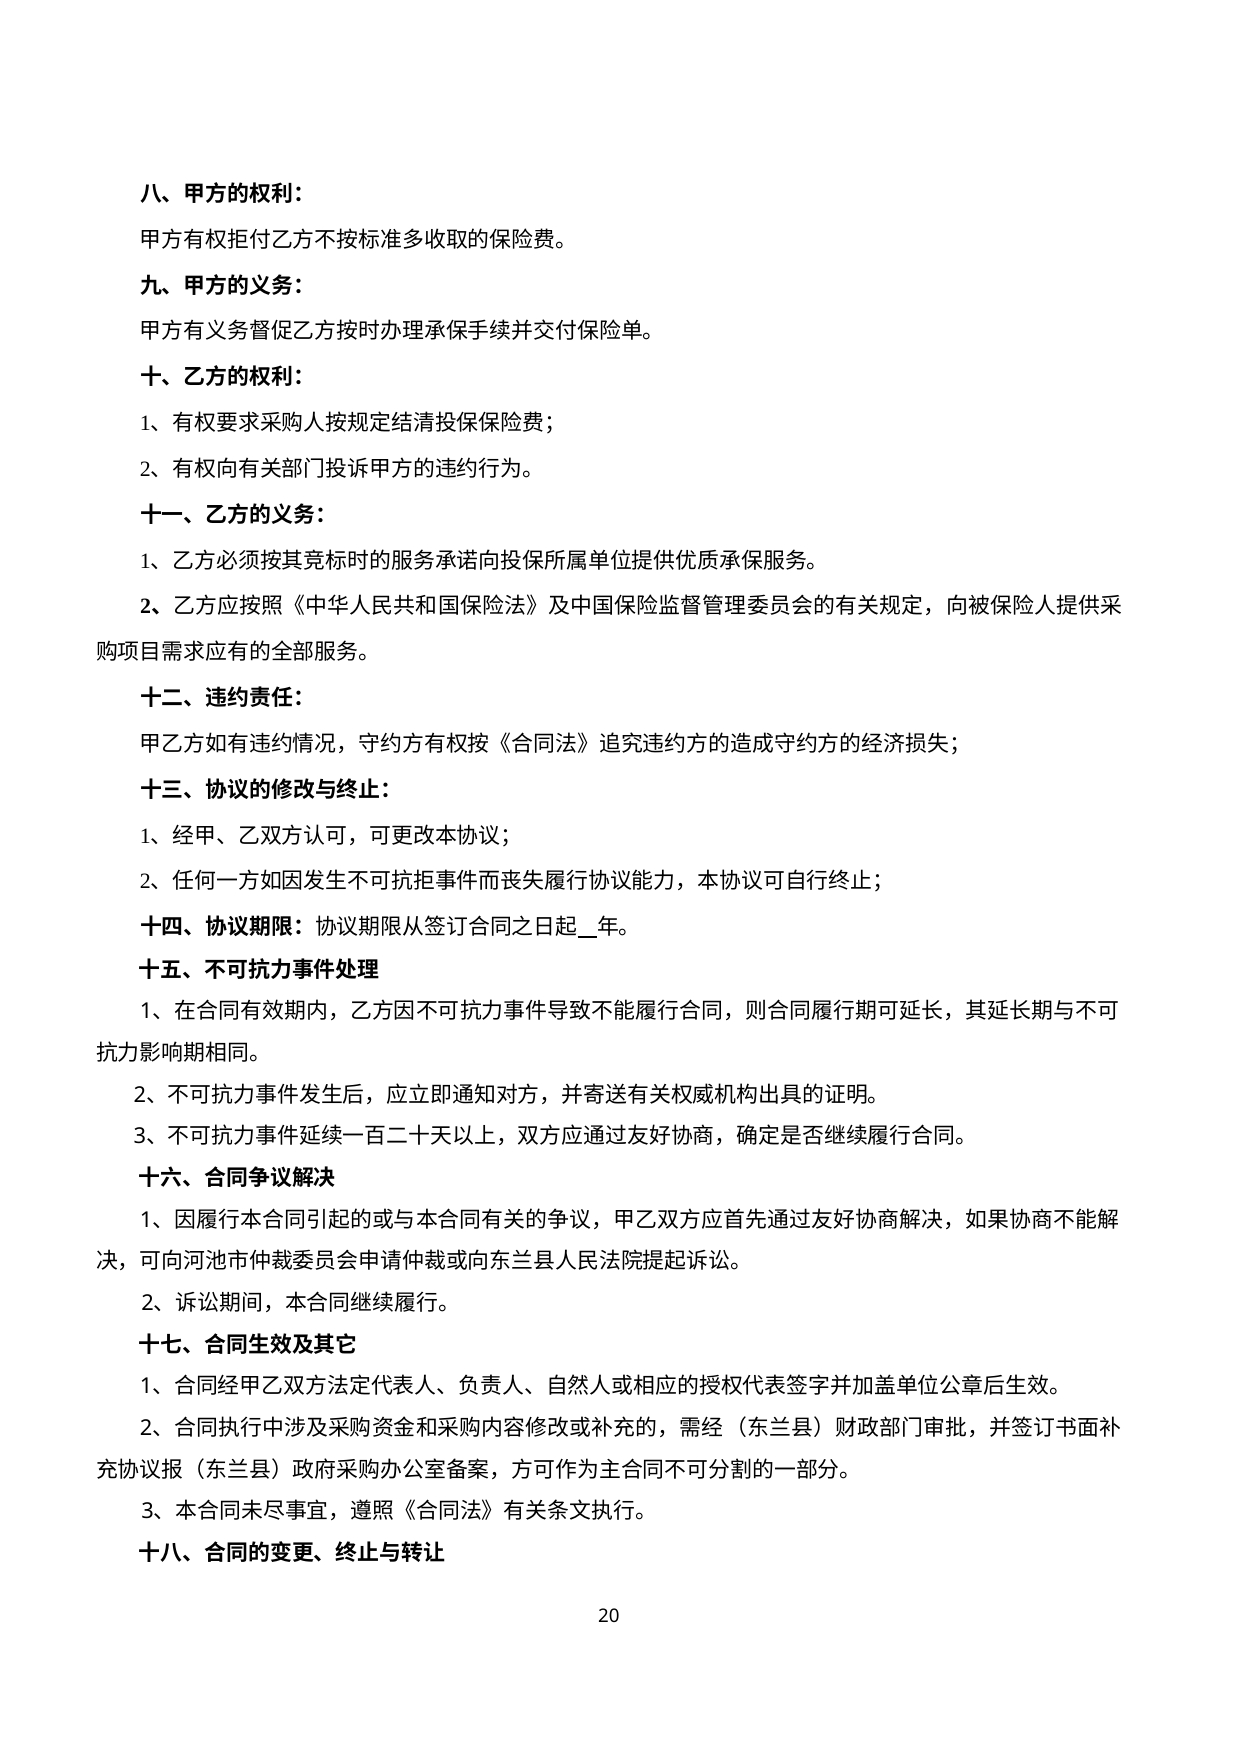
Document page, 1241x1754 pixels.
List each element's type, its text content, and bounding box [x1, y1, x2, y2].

text 甲方有义务督促乙方按时办理承保手续并交付保险单。 [96, 302, 1124, 348]
text 八、甲方的权利： [96, 165, 1124, 211]
text 3、本合同未尽事宜，遵照《合同法》有关条文执行。 [141, 1486, 1121, 1527]
text 1、经甲、乙双方认可，可更改本协议； [96, 806, 1124, 852]
text 十一、乙方的义务： [96, 486, 1124, 531]
text 1、乙方必须按其竞标时的服务承诺向投保所属单位提供优质承保服务。 [96, 531, 1124, 577]
text 十、乙方的权利： [96, 348, 1124, 394]
text 2、任何一方如因发生不可抗拒事件而丧失履行协议能力，本协议可自行终止； [96, 852, 1124, 898]
text 十七、合同生效及其它 [96, 1319, 1121, 1361]
text 甲方有权拒付乙方不按标准多收取的保险费。 [96, 211, 1124, 256]
text 2、诉讼期间，本合同继续履行。 [141, 1277, 1121, 1319]
text 2、合同执行中涉及采购资金和采购内容修改或补充的，需经（东兰县）财政部门审批，并签订书面补充协议报（东兰县）政府采购办公室备案，方可作为主合同不可分割的一部分。 [96, 1402, 1121, 1486]
text 十四、协议期限：协议期限从签订合同之日起 年。 [96, 898, 1124, 944]
text 1、有权要求采购人按规定结清投保保险费； [96, 394, 1124, 440]
text 十五、不可抗力事件处理 [96, 944, 1121, 986]
text 1、合同经甲乙双方法定代表人、负责人、自然人或相应的授权代表签字并加盖单位公章后生效。 [96, 1361, 1121, 1402]
text 十三、协议的修改与终止： [96, 761, 1124, 806]
text 十八、合同的变更、终止与转让 [96, 1527, 1121, 1569]
text 九、甲方的义务： [96, 256, 1124, 302]
text 十六、合同争议解决 [96, 1152, 1121, 1194]
text 2、不可抗力事件发生后，应立即通知对方，并寄送有关权威机构出具的证明。 [133, 1069, 1121, 1111]
text 3、不可抗力事件延续一百二十天以上，双方应通过友好协商，确定是否继续履行合同。 [133, 1111, 1121, 1152]
text 甲乙方如有违约情况，守约方有权按《合同法》追究违约方的造成守约方的经济损失； [96, 715, 1124, 761]
text 2、乙方应按照《中华人民共和国保险法》及中国保险监督管理委员会的有关规定，向被保险人提供采购项目需求应有的全部服务。 [96, 577, 1124, 669]
text 2、有权向有关部门投诉甲方的违约行为。 [96, 440, 1124, 486]
text 十二、违约责任： [96, 669, 1124, 715]
text 1、在合同有效期内，乙方因不可抗力事件导致不能履行合同，则合同履行期可延长，其延长期与不可抗力影响期相同。 [96, 986, 1121, 1069]
text 1、因履行本合同引起的或与本合同有关的争议，甲乙双方应首先通过友好协商解决，如果协商不能解决，可向河池市仲裁委员会申请仲裁或向东兰县人民法院提起诉讼。 [96, 1194, 1121, 1277]
